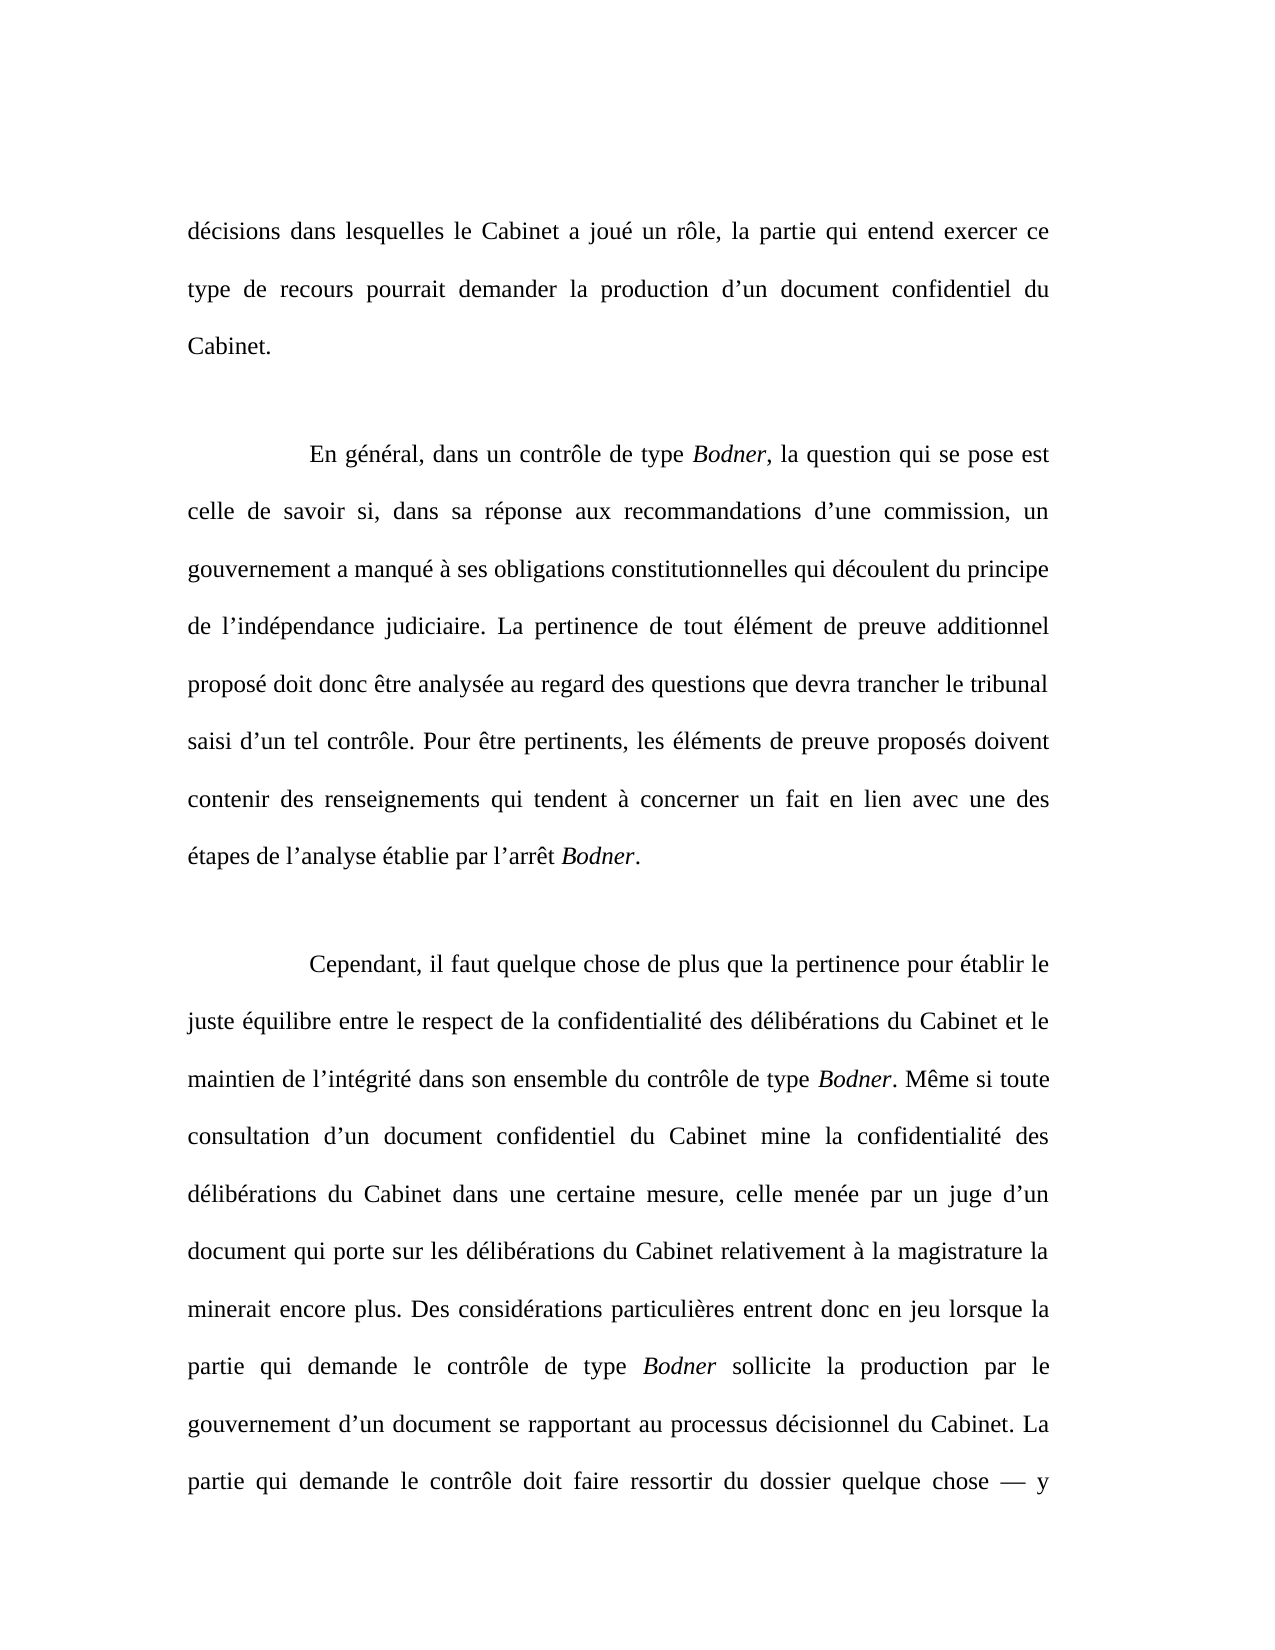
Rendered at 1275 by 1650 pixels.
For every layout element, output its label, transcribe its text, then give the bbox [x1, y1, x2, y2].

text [187, 949, 1050, 1495]
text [187, 216, 1050, 360]
text En général, dans un contrôle de type Bodner, la question qui se pose est celle de savoir si, dans sa réponse aux recommandations d’une commission, un gouvernement a manqué à ses obligations constitutionnelles qui découlent du principe de l’indépendance judiciaire. La pertinence de tout élément de preuve additionnel proposé doit donc être analysée au regard des questions que devra trancher le tribunal saisi d’un tel contrôle. Pour être pertinents, les éléments de preuve proposés doivent contenir des renseignements qui tendent à concerner un fait en lien avec une des étapes de l’analyse établie par l’arrêt Bodner. [187, 439, 1050, 870]
